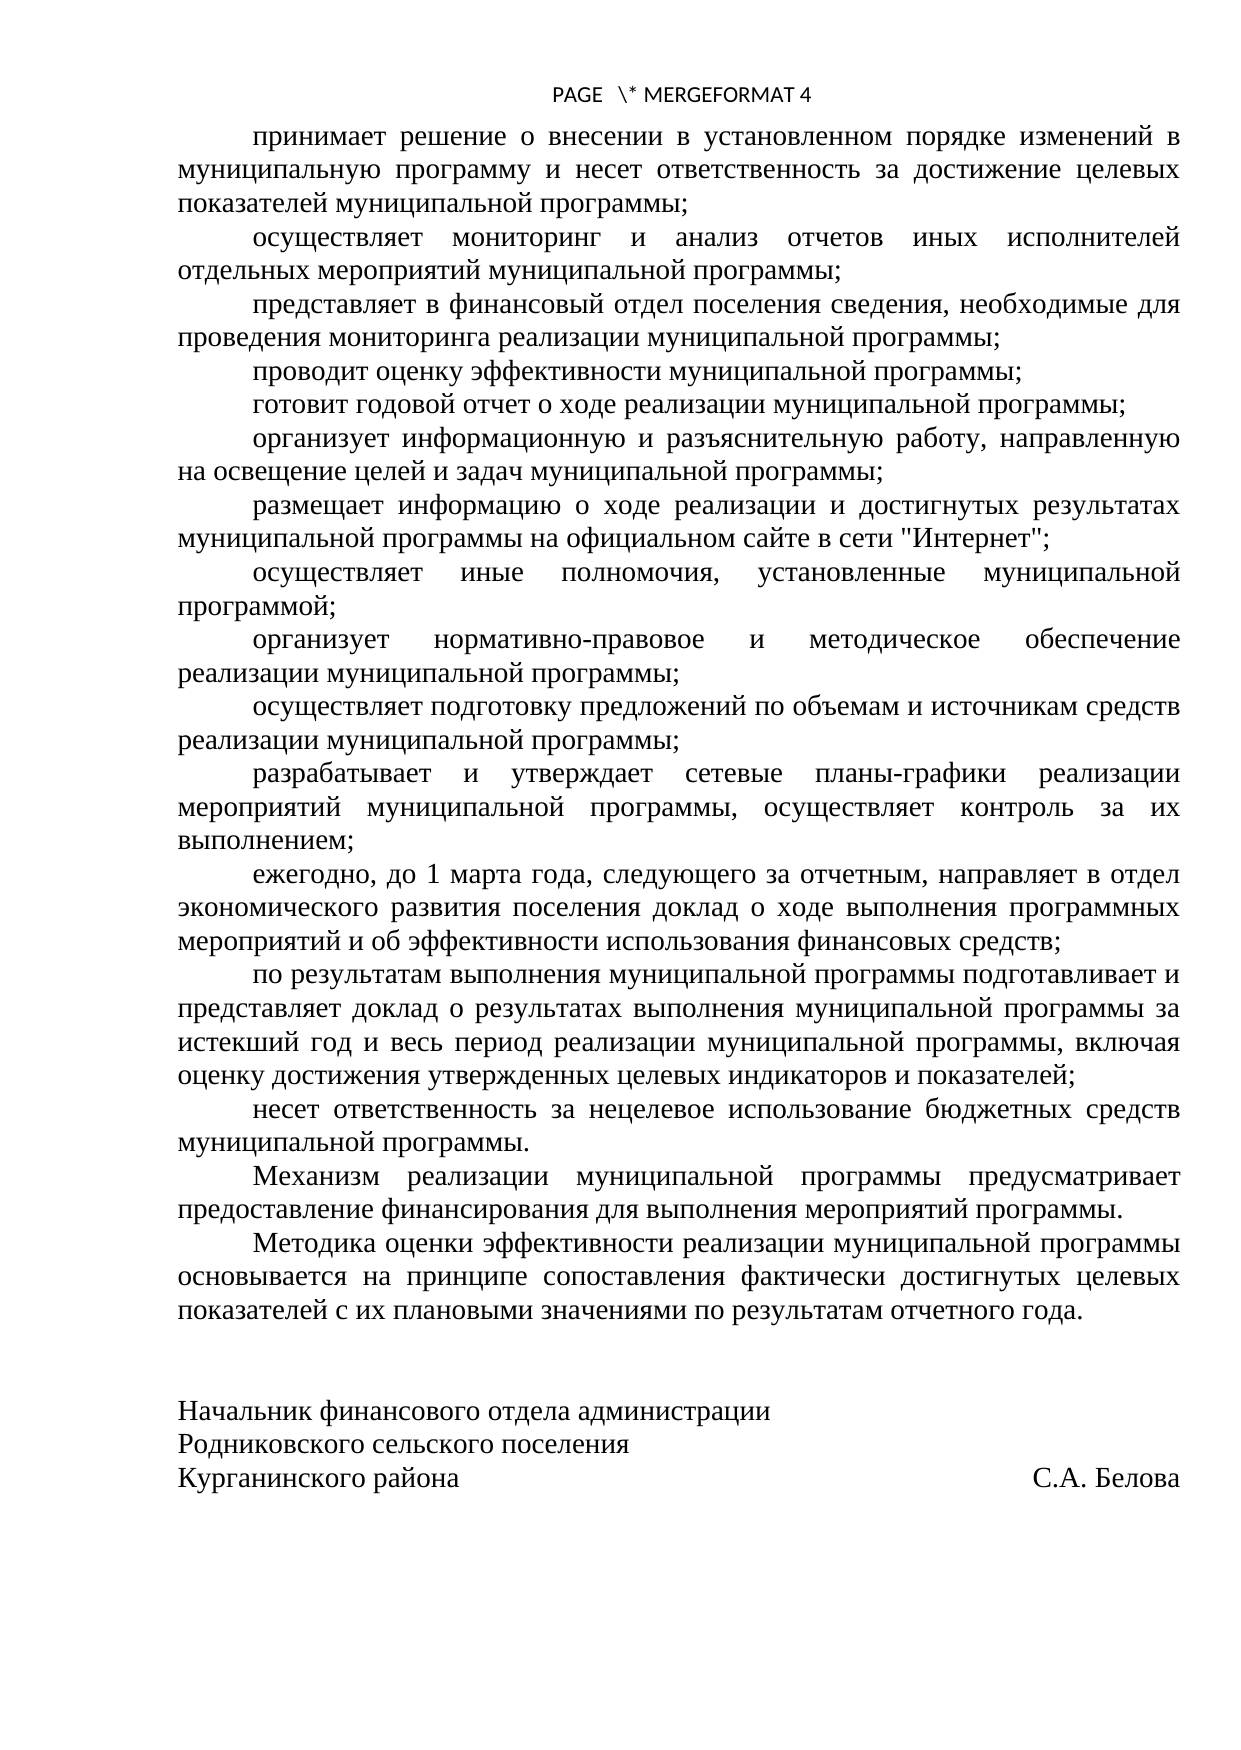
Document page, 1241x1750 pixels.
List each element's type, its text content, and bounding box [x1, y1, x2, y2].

text Курганинского района С.А. Белова [177, 1460, 1181, 1493]
text готовит годовой отчет о ходе реализации муниципальной программы; [177, 386, 1181, 420]
text Механизм реализации муниципальной программы предусматривает предоставление финансирования для выполнения мероприятий программы. [177, 1158, 1181, 1225]
text по результатам выполнения муниципальной программы подготавливает и представляет доклад о результатах выполнения муниципальной программы за истекший год и весь период реализации муниципальной программы, включая оценку достижения утвержденных целевых индикаторов и показателей; [177, 957, 1181, 1091]
text Родниковского сельского поселения [177, 1426, 1181, 1460]
text осуществляет подготовку предложений по объемам и источникам средств реализации муниципальной программы; [177, 688, 1181, 755]
text Методика оценки эффективности реализации муниципальной программы основывается на принципе сопоставления фактически достигнутых целевых показателей с их плановыми значениями по результатам отчетного года. [177, 1225, 1181, 1326]
text несет ответственность за нецелевое использование бюджетных средств муниципальной программы. [177, 1091, 1181, 1158]
text осуществляет иные полномочия, установленные муниципальной программой; [177, 554, 1181, 621]
text размещает информацию о ходе реализации и достигнутых результатах муниципальной программы на официальном сайте в сети "Интернет"; [177, 487, 1181, 554]
text разрабатывает и утверждает сетевые планы-графики реализации мероприятий муниципальной программы, осуществляет контроль за их выполнением; [177, 755, 1181, 856]
text принимает решение о внесении в установленном порядке изменений в муниципальную программу и несет ответственность за достижение целевых показателей муниципальной программы; [177, 118, 1181, 219]
text Начальник финансового отдела администрации [177, 1393, 1181, 1426]
text организует нормативно-правовое и методическое обеспечение реализации муниципальной программы; [177, 621, 1181, 688]
text представляет в финансовый отдел поселения сведения, необходимые для проведения мониторинга реализации муниципальной программы; [177, 286, 1181, 353]
text ежегодно, до 1 марта года, следующего за отчетным, направляет в отдел экономического развития поселения доклад о ходе выполнения программных мероприятий и об эффективности использования финансовых средств; [177, 856, 1181, 957]
text проводит оценку эффективности муниципальной программы; [177, 353, 1181, 386]
text осуществляет мониторинг и анализ отчетов иных исполнителей отдельных мероприятий муниципальной программы; [177, 219, 1181, 286]
text организует информационную и разъяснительную работу, направленную на освещение целей и задач муниципальной программы; [177, 420, 1181, 487]
